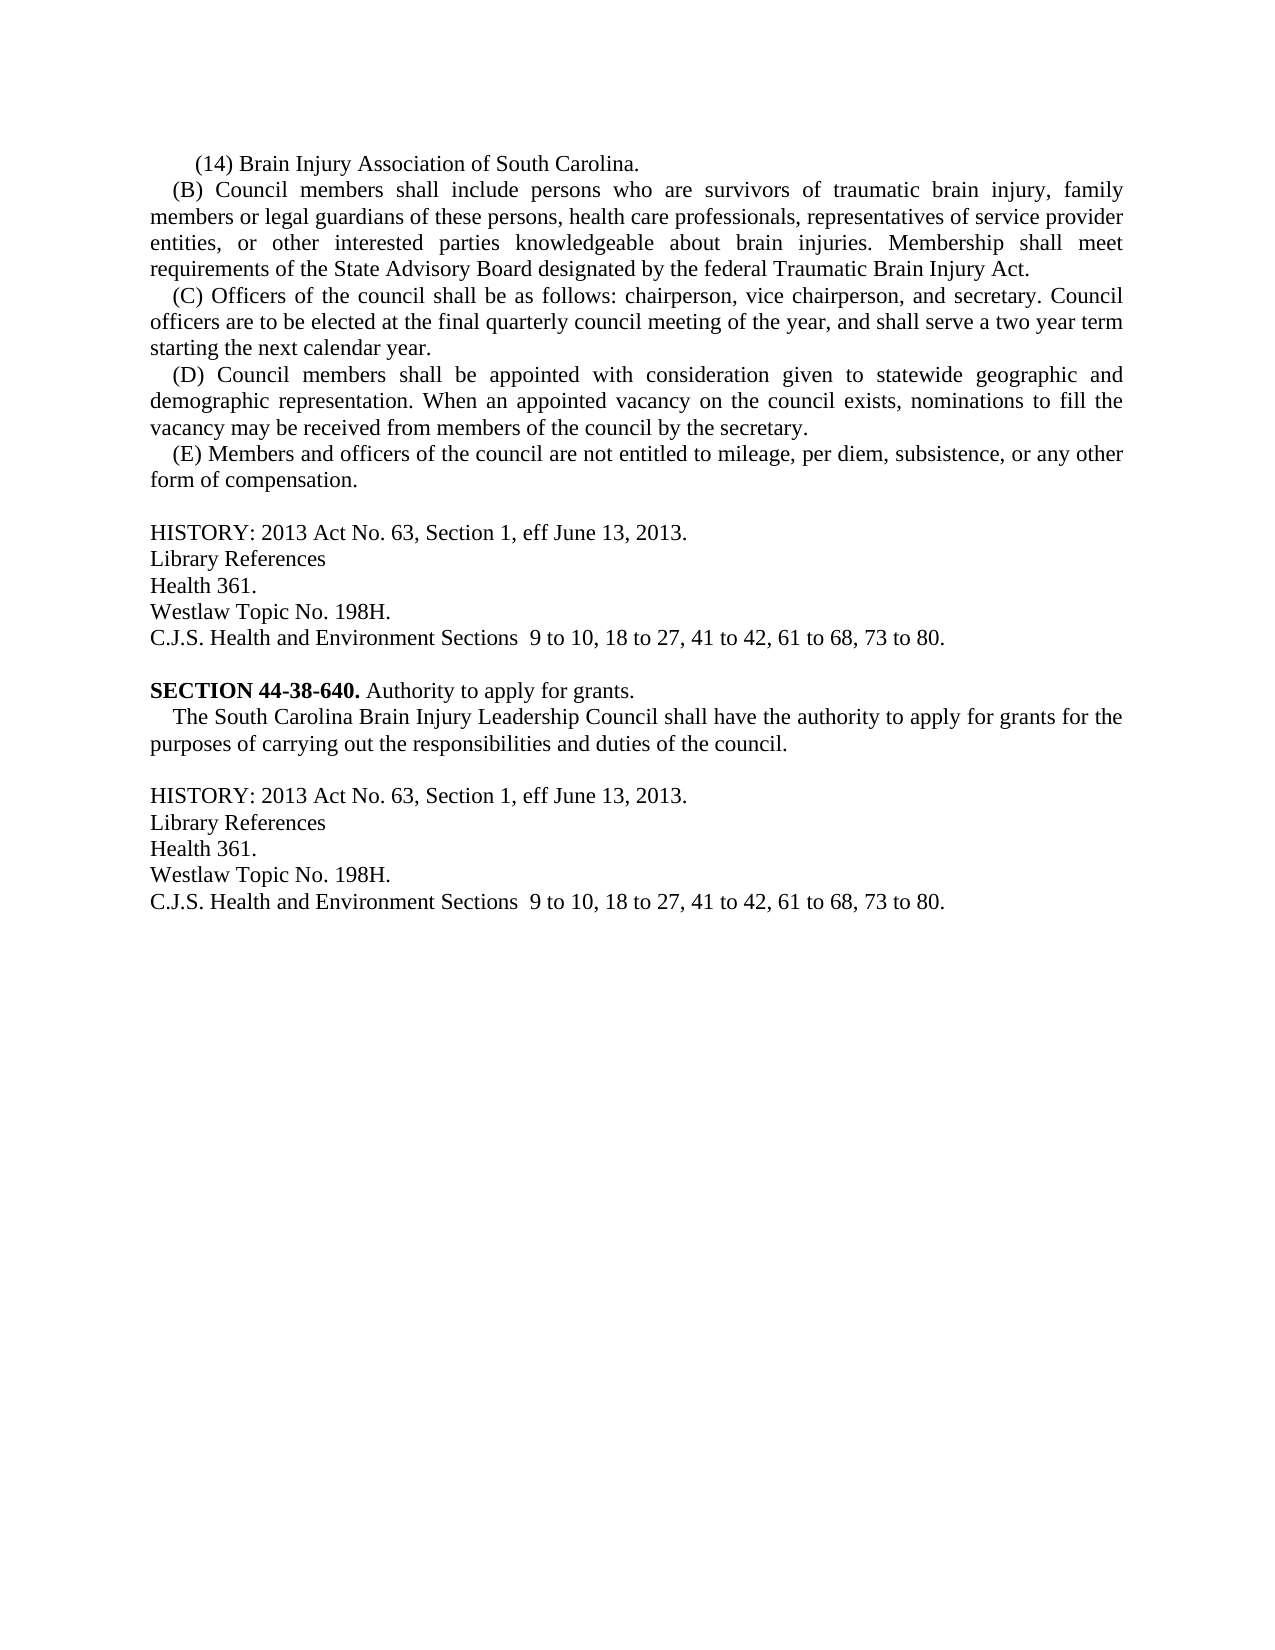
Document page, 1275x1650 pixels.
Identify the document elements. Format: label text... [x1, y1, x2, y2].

text (D) Council members shall be appointed with consideration given to statewide geographic and demographic representation. When an appointed vacancy on the council exists, nominations to fill the vacancy may be received from members of the council by the secretary. [150, 361, 1125, 440]
text C.J.S. Health and Environment Sections 9 to 10, 18 to 27, 41 to 42, 61 to 68, 73 to 80. [150, 624, 1125, 651]
text SECTION 44-38-640. Authority to apply for grants. [150, 677, 1125, 703]
text (B) Council members shall include persons who are survivors of traumatic brain injury, family members or legal guardians of these persons, health care professionals, representatives of service provider entities, or other interested parties knowledgeable about brain injuries. Membership shall meet requirements of the State Advisory Board designated by the federal Traumatic Brain Injury Act. [150, 176, 1125, 282]
text (14) Brain Injury Association of South Carolina. [150, 150, 1125, 176]
text HISTORY: 2013 Act No. 63, Section 1, eff June 13, 2013. [150, 782, 1125, 809]
text Health 361. [150, 835, 1125, 862]
text Library References [150, 545, 1125, 572]
text The South Carolina Brain Injury Leadership Council shall have the authority to apply for grants for the purposes of carrying out the responsibilities and duties of the council. [150, 703, 1125, 756]
text Westlaw Topic No. 198H. [150, 598, 1125, 624]
text C.J.S. Health and Environment Sections 9 to 10, 18 to 27, 41 to 42, 61 to 68, 73 to 80. [150, 888, 1125, 914]
text HISTORY: 2013 Act No. 63, Section 1, eff June 13, 2013. [150, 519, 1125, 545]
text (E) Members and officers of the council are not entitled to mileage, per diem, subsistence, or any other form of compensation. [150, 440, 1125, 493]
text Library References [150, 809, 1125, 835]
text (C) Officers of the council shall be as follows: chairperson, vice chairperson, and secretary. Council officers are to be elected at the final quarterly council meeting of the year, and shall serve a two year term starting the next calendar year. [150, 282, 1125, 361]
text Westlaw Topic No. 198H. [150, 862, 1125, 888]
text Health 361. [150, 572, 1125, 598]
